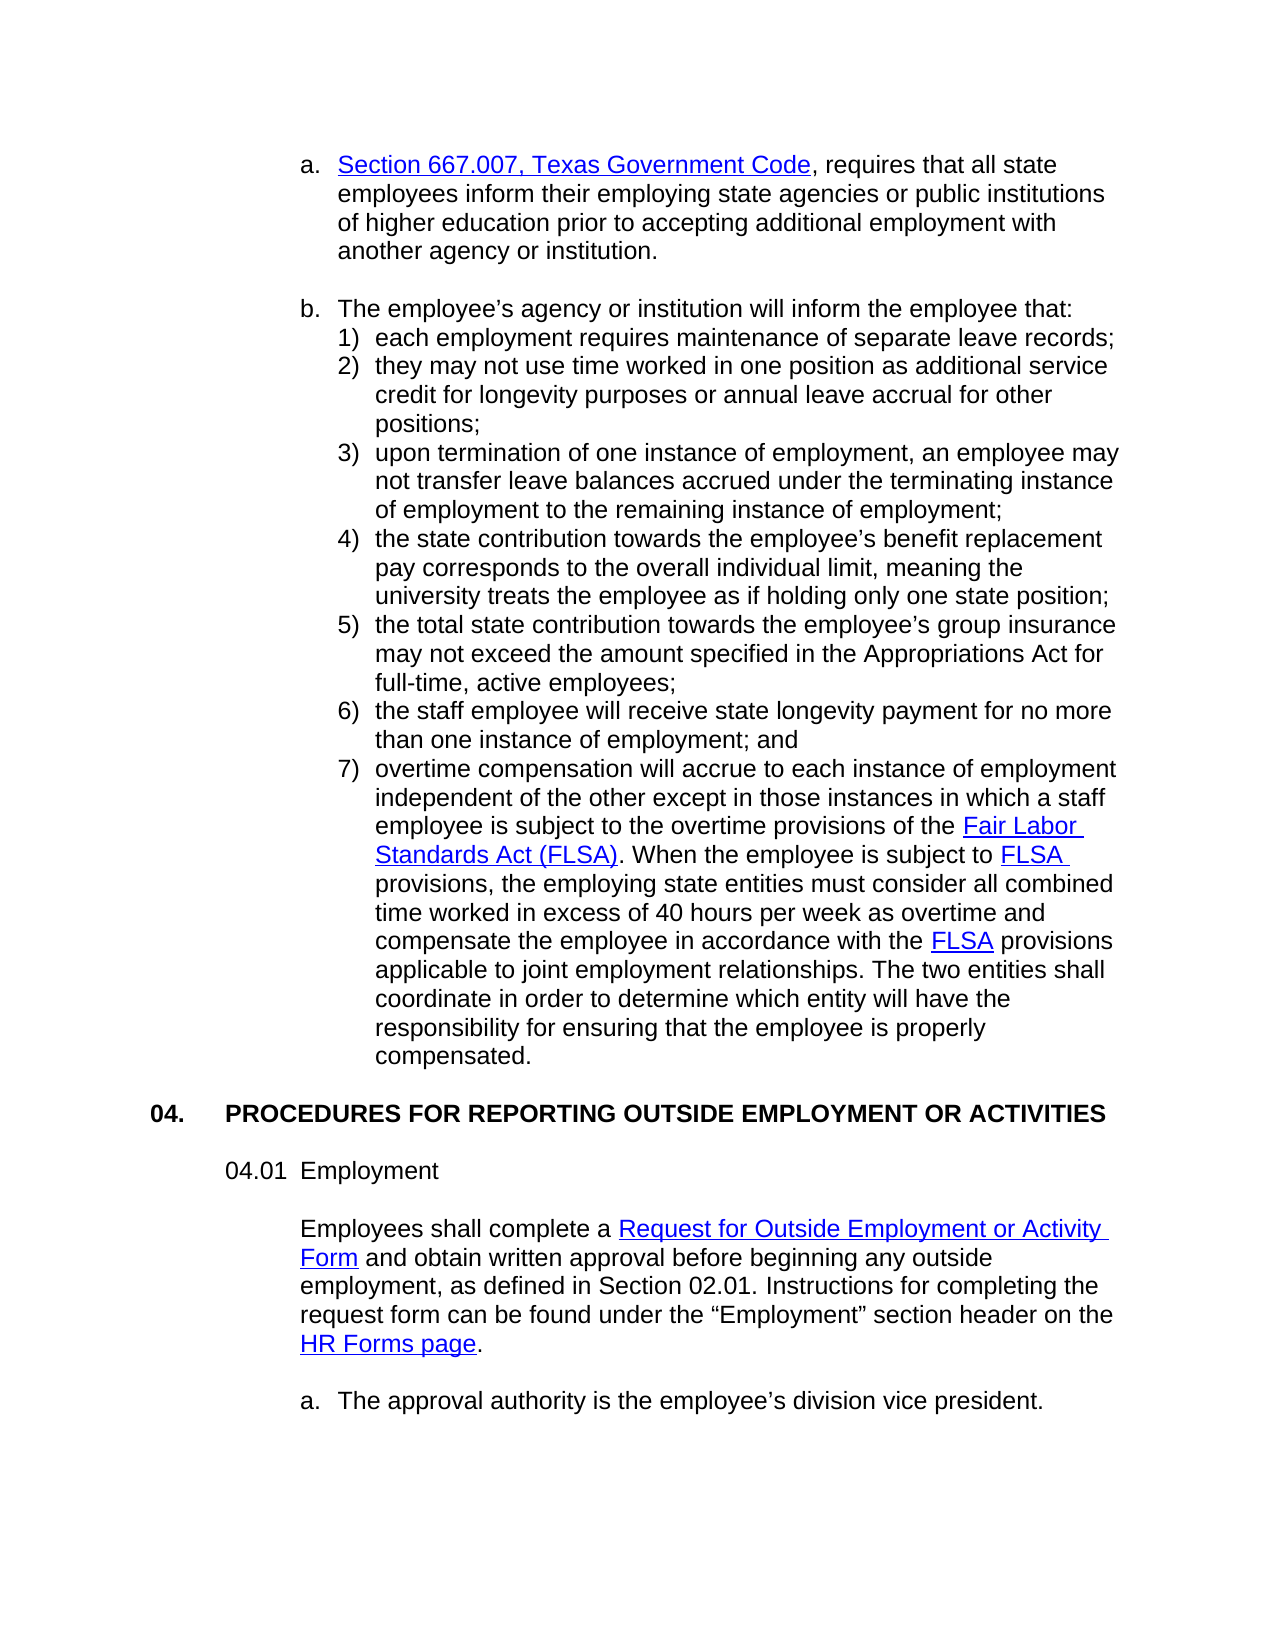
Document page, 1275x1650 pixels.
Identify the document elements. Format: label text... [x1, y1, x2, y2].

text 2) they may not use time worked in one position as additional service credit for longevity purposes or annual leave accrual for other positions; [337, 351, 1125, 437]
text 7) overtime compensation will accrue to each instance of employment independent of the other except in those instances in which a staff employee is subject to the overtime provisions of the Fair Labor Standards Act (FLSA). When the employee is subject to FLSA provisions, the employing state entities must consider all combined time worked in excess of 40 hours per week as overtime and compensate the employee in accordance with the FLSA provisions applicable to joint employment relationships. The two entities shall coordinate in order to determine which entity will have the responsibility for ensuring that the employee is properly compensated. [337, 754, 1125, 1070]
text 6) the staff employee will receive state longevity payment for no more than one instance of employment; and [337, 696, 1125, 754]
text Employees shall complete a Request for Outside Employment or Activity Form and obtain written approval before beginning any outside employment, as defined in Section 02.01. Instructions for completing the request form can be found under the “Employment” section header on the HR Forms page. [300, 1214, 1125, 1357]
text 3) upon termination of one instance of employment, an employee may not transfer leave balances accrued under the terminating instance of employment to the remaining instance of employment; [337, 437, 1125, 524]
list The approval authority is the employee’s division vice president. [300, 1386, 1125, 1415]
text 1) each employment requires maintenance of separate leave records; [337, 322, 1125, 351]
list The employee’s agency or institution will inform the employee that: [300, 294, 1125, 322]
text 04. PROCEDURES FOR REPORTING OUTSIDE EMPLOYMENT OR ACTIVITIES [150, 1099, 1125, 1127]
list Employment [225, 1156, 1125, 1185]
list Section 667.007, Texas Government Code, requires that all state employees inform their employing state agencies or public institutions of higher education prior to accepting additional employment with another agency or institution. [300, 150, 1125, 265]
text 5) the total state contribution towards the employee’s group insurance may not exceed the amount specified in the Appropriations Act for full-time, active employees; [337, 610, 1125, 696]
text 4) the state contribution towards the employee’s benefit replacement pay corresponds to the overall individual limit, meaning the university treats the employee as if holding only one state position; [337, 524, 1125, 610]
